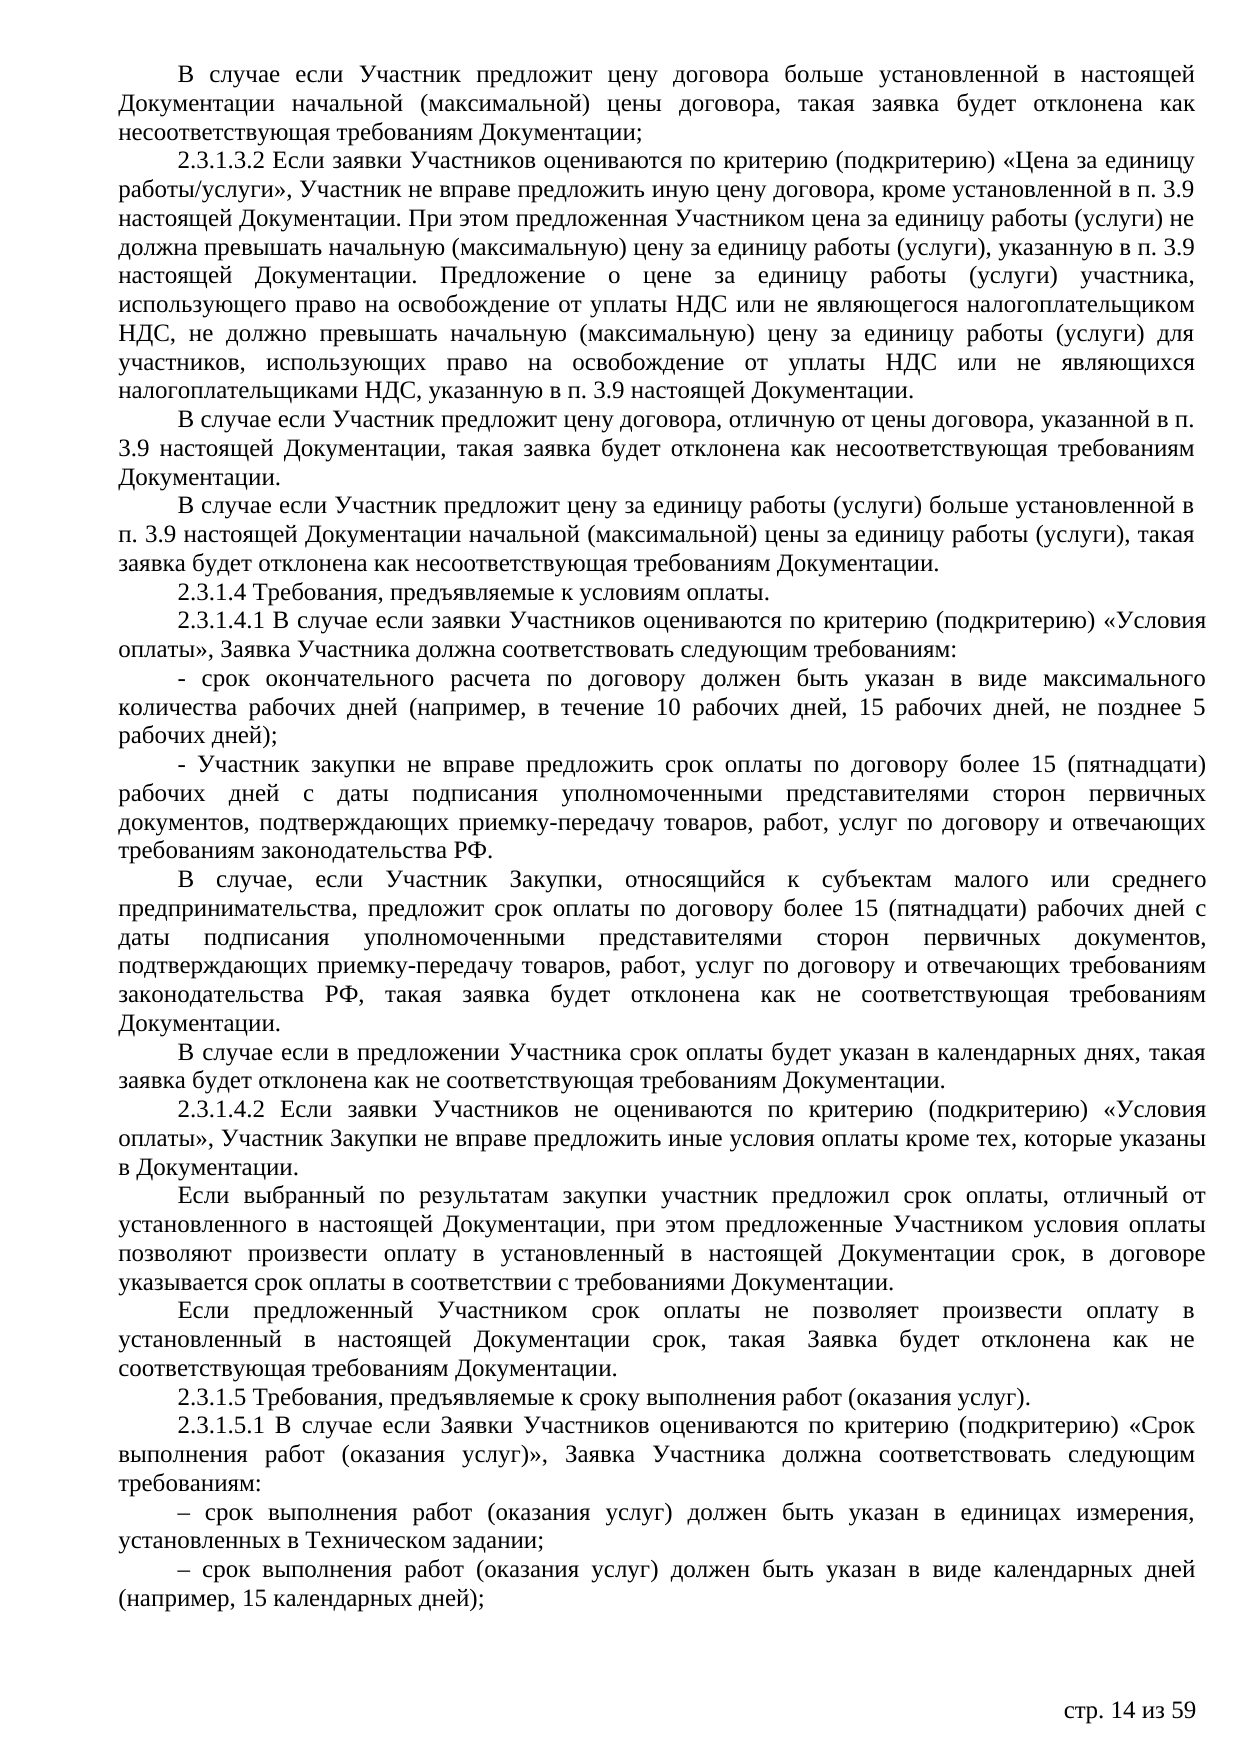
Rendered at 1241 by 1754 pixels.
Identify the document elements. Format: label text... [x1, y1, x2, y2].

text 2.3.1.4.2 Если заявки Участников не оцениваются по критерию (подкритерию) «Условия оплаты», Участник Закупки не вправе предложить иные условия оплаты кроме тех, которые указаны в Документации. [118, 1094, 1207, 1180]
text 2.3.1.5.1 В случае если Заявки Участников оцениваются по критерию (подкритерию) «Срок выполнения работ (оказания услуг)», Заявка Участника должна соответствовать следующим требованиям: [118, 1410, 1196, 1497]
text В случае если Участник предложит цену договора больше установленной в настоящей Документации начальной (максимальной) цены договора, такая заявка будет отклонена как несоответствующая требованиям Документации; [118, 59, 1196, 145]
text 2.3.1.5 Требования, предъявляемые к сроку выполнения работ (оказания услуг). [118, 1382, 1196, 1410]
text В случае если в предложении Участника срок оплаты будет указан в календарных днях, такая заявка будет отклонена как не соответствующая требованиям Документации. [118, 1037, 1207, 1094]
text В случае, если Участник Закупки, относящийся к субъектам малого или среднего предпринимательства, предложит срок оплаты по договору более 15 (пятнадцати) рабочих дней с даты подписания уполномоченными представителями сторон первичных документов, подтверждающих приемку-передачу товаров, работ, услуг по договору и отвечающих требованиям законодательства РФ, такая заявка будет отклонена как не соответствующая требованиям Документации. [118, 864, 1207, 1037]
text 2.3.1.3.2 Если заявки Участников оцениваются по критерию (подкритерию) «Цена за единицу работы/услуги», Участник не вправе предложить иную цену договора, кроме установленной в п. 3.9 настоящей Документации. При этом предложенная Участником цена за единицу работы (услуги) не должна превышать начальную (максимальную) цену за единицу работы (услуги), указанную в п. 3.9 настоящей Документации. Предложение о цене за единицу работы (услуги) участника, использующего право на освобождение от уплаты НДС или не являющегося налогоплательщиком НДС, не должно превышать начальную (максимальную) цену за единицу работы (услуги) для участников, использующих право на освобождение от уплаты НДС или не являющихся налогоплательщиками НДС, указанную в п. 3.9 настоящей Документации. [118, 145, 1196, 404]
text В случае если Участник предложит цену договора, отличную от цены договора, указанной в п. 3.9 настоящей Документации, такая заявка будет отклонена как несоответствующая требованиям Документации. [118, 404, 1196, 490]
text – срок выполнения работ (оказания услуг) должен быть указан в виде календарных дней (например, 15 календарных дней); [118, 1554, 1196, 1612]
text Если предложенный Участником срок оплаты не позволяет произвести оплату в установленный в настоящей Документации срок, такая Заявка будет отклонена как не соответствующая требованиям Документации. [118, 1295, 1196, 1382]
text Если выбранный по результатам закупки участник предложил срок оплаты, отличный от установленного в настоящей Документации, при этом предложенные Участником условия оплаты позволяют произвести оплату в установленный в настоящей Документации срок, в договоре указывается срок оплаты в соответствии с требованиями Документации. [118, 1180, 1207, 1295]
text - срок окончательного расчета по договору должен быть указан в виде максимального количества рабочих дней (например, в течение 10 рабочих дней, 15 рабочих дней, не позднее 5 рабочих дней); [118, 663, 1207, 749]
text В случае если Участник предложит цену за единицу работы (услуги) больше установленной в п. 3.9 настоящей Документации начальной (максимальной) цены за единицу работы (услуги), такая заявка будет отклонена как несоответствующая требованиям Документации. [118, 490, 1196, 577]
text - Участник закупки не вправе предложить срок оплаты по договору более 15 (пятнадцати) рабочих дней с даты подписания уполномоченными представителями сторон первичных документов, подтверждающих приемку-передачу товаров, работ, услуг по договору и отвечающих требованиям законодательства РФ. [118, 749, 1207, 864]
text – срок выполнения работ (оказания услуг) должен быть указан в единицах измерения, установленных в Техническом задании; [118, 1497, 1196, 1554]
text 2.3.1.4 Требования, предъявляемые к условиям оплаты. [118, 577, 1196, 605]
text 2.3.1.4.1 В случае если заявки Участников оцениваются по критерию (подкритерию) «Условия оплаты», Заявка Участника должна соответствовать следующим требованиям: [118, 605, 1207, 663]
